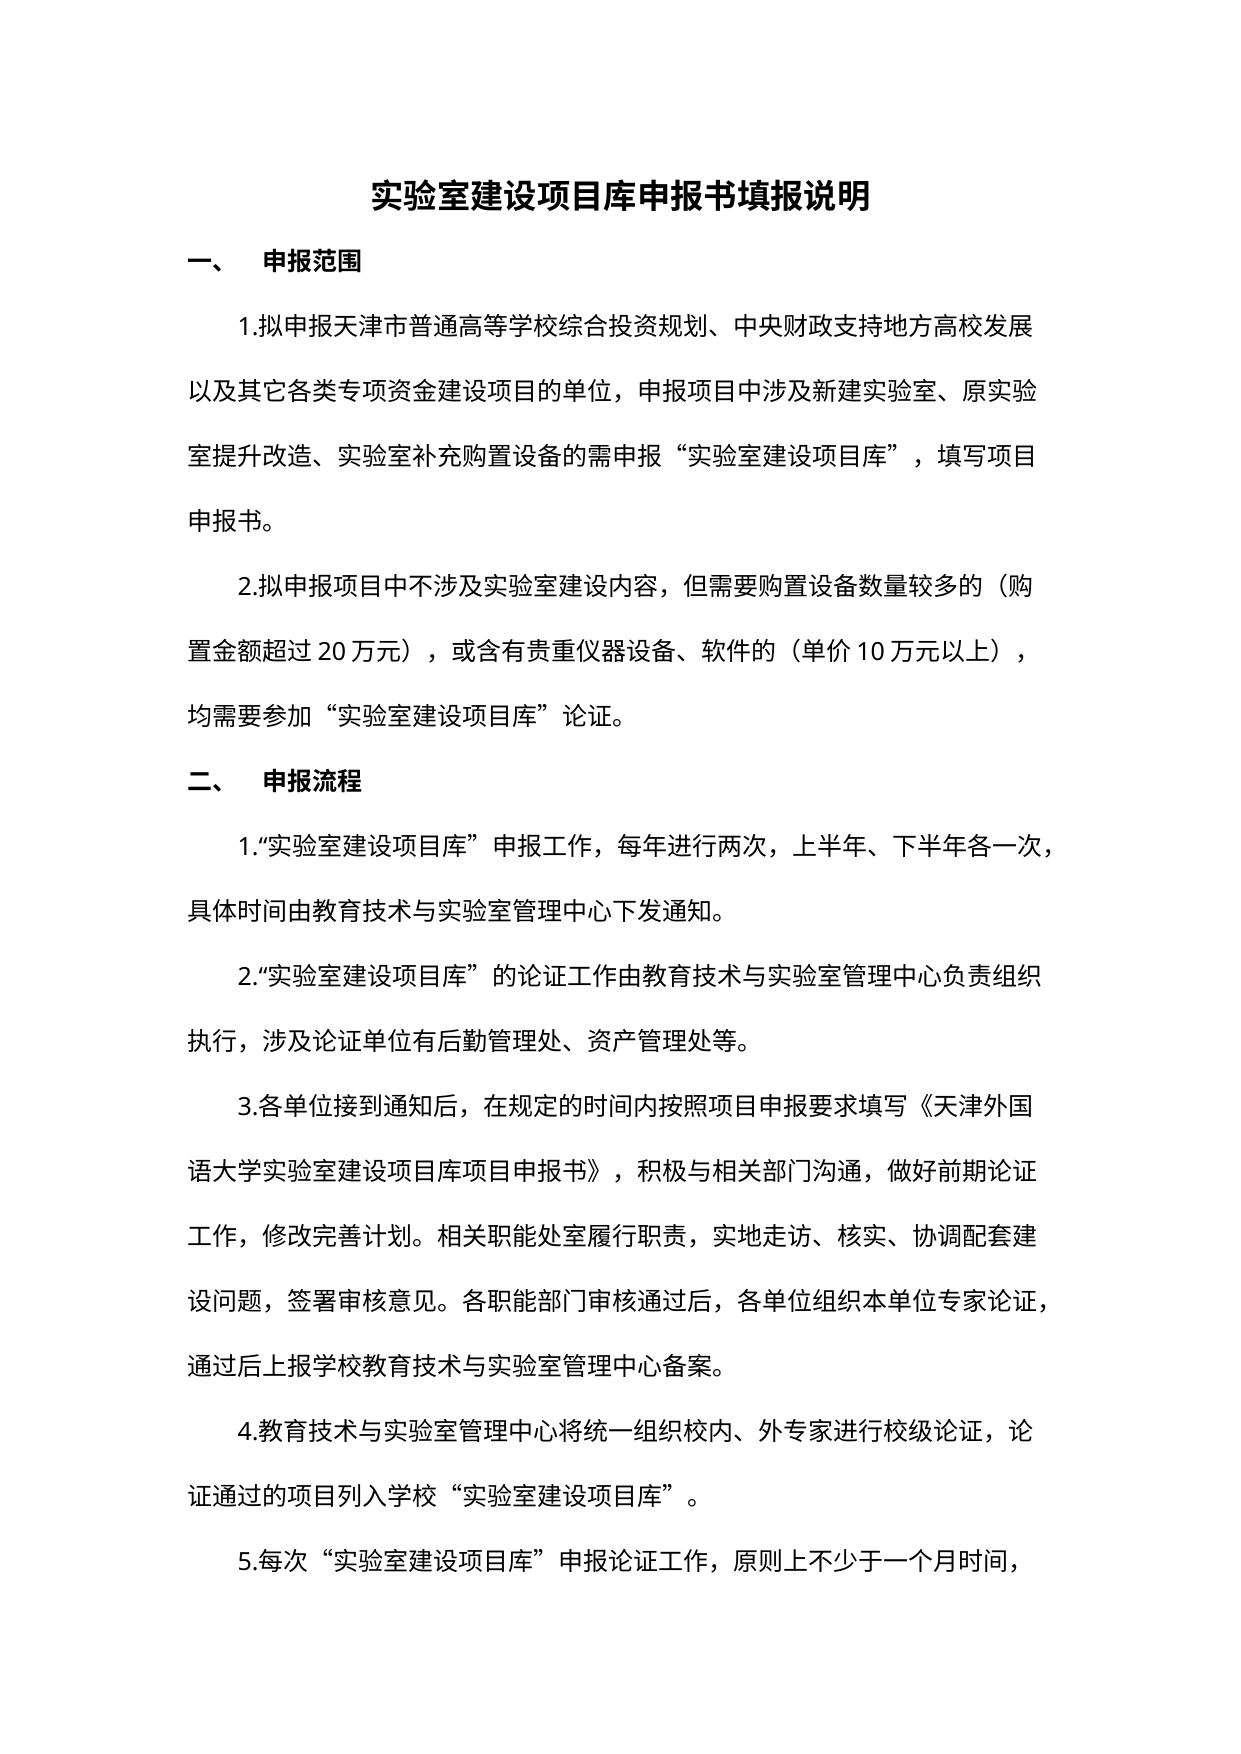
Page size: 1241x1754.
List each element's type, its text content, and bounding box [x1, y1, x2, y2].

text 1.“实验室建设项目库”申报工作，每年进行两次，上半年、下半年各一次，具体时间由教育技术与实验室管理中心下发通知。 [187, 812, 1053, 942]
list 申报流程 [187, 747, 1053, 812]
text 3.各单位接到通知后，在规定的时间内按照项目申报要求填写《天津外国语大学实验室建设项目库项目申报书》，积极与相关部门沟通，做好前期论证工作，修改完善计划。相关职能处室履行职责，实地走访、核实、协调配套建设问题，签署审核意见。各职能部门审核通过后，各单位组织本单位专家论证，通过后上报学校教育技术与实验室管理中心备案。 [187, 1072, 1053, 1397]
text 4.教育技术与实验室管理中心将统一组织校内、外专家进行校级论证，论证通过的项目列入学校“实验室建设项目库”。 [187, 1397, 1053, 1527]
text 实验室建设项目库申报书填报说明 [187, 162, 1053, 227]
text 1.拟申报天津市普通高等学校综合投资规划、中央财政支持地方高校发展以及其它各类专项资金建设项目的单位，申报项目中涉及新建实验室、原实验室提升改造、实验室补充购置设备的需申报“实验室建设项目库”，填写项目申报书。 [187, 292, 1053, 552]
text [187, 1527, 1053, 1592]
text 2.拟申报项目中不涉及实验室建设内容，但需要购置设备数量较多的（购置金额超过20万元），或含有贵重仪器设备、软件的（单价10万元以上），均需要参加“实验室建设项目库”论证。 [187, 552, 1053, 747]
list 申报范围 [187, 227, 1053, 292]
text 2.“实验室建设项目库”的论证工作由教育技术与实验室管理中心负责组织执行，涉及论证单位有后勤管理处、资产管理处等。 [187, 942, 1053, 1072]
